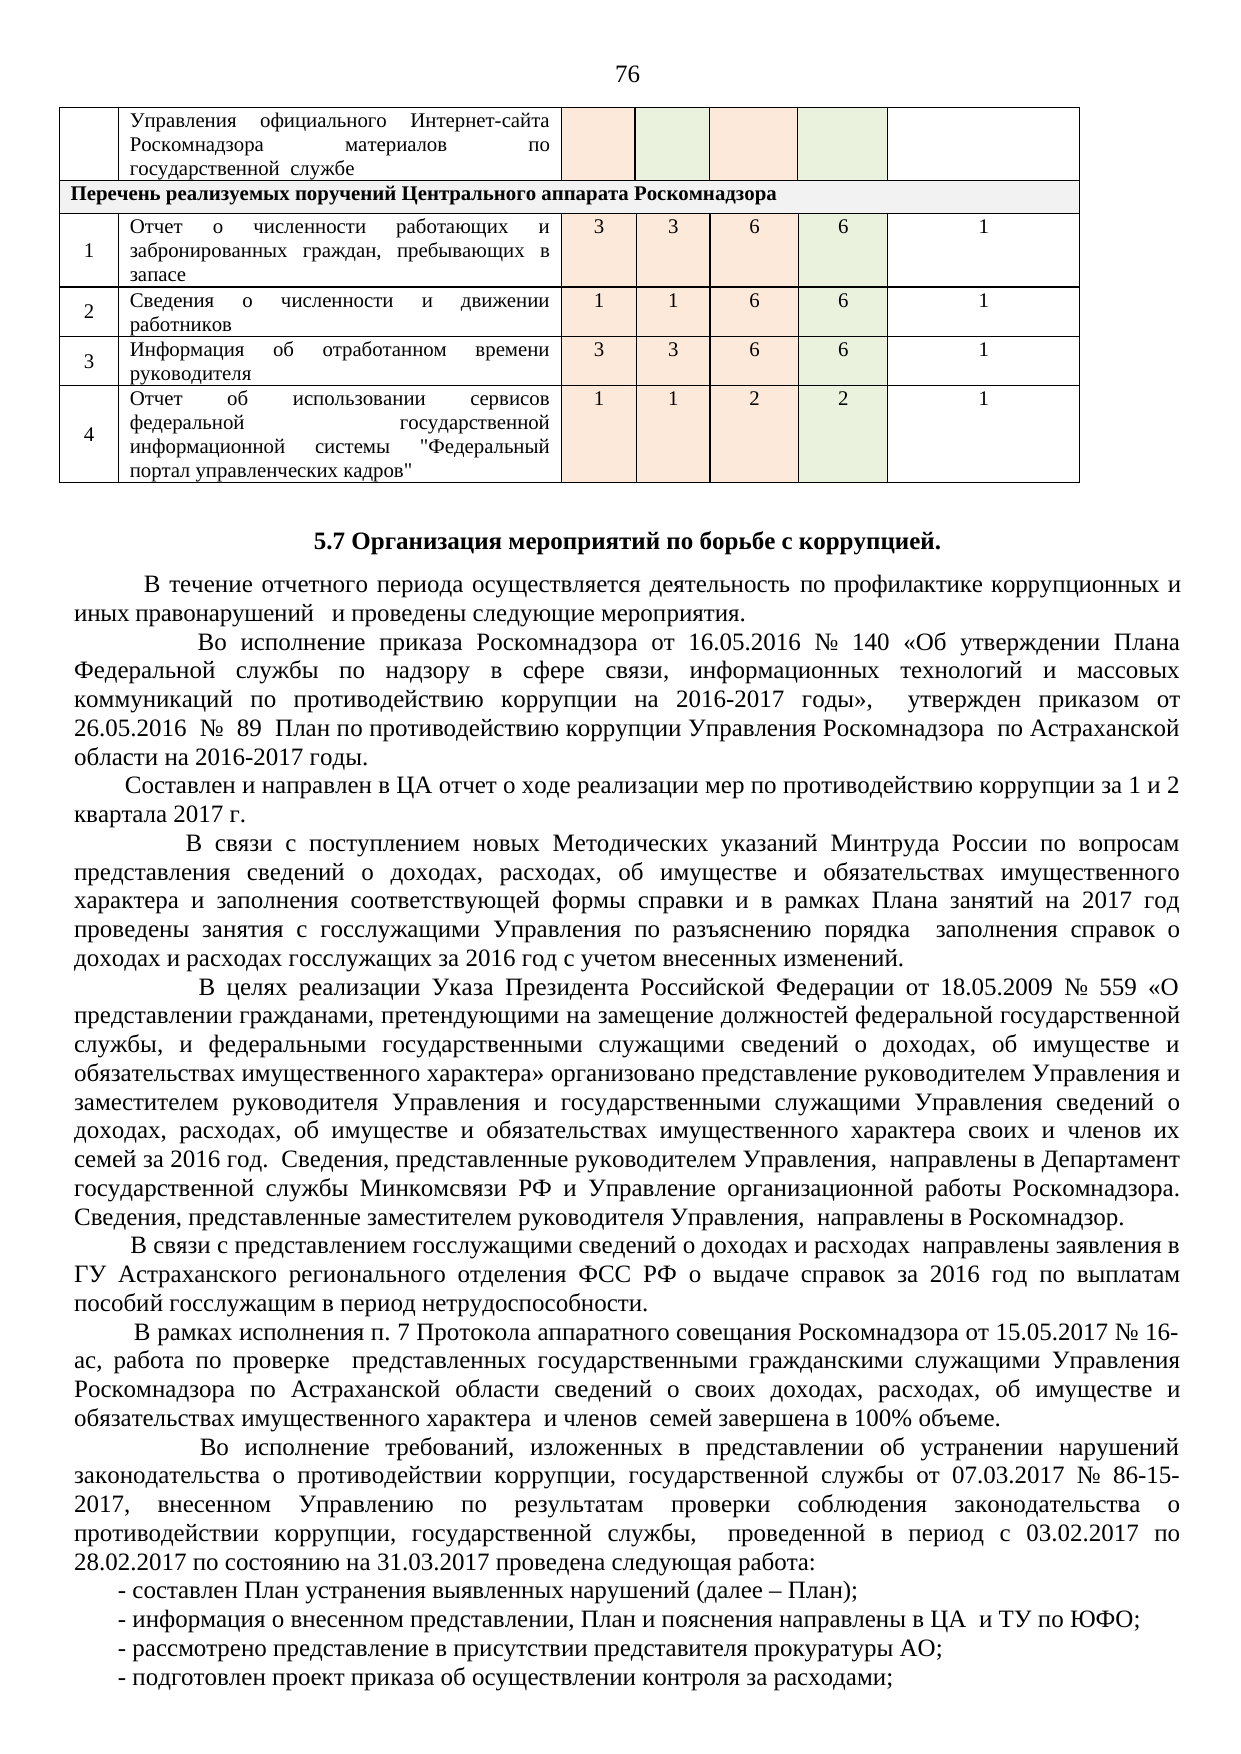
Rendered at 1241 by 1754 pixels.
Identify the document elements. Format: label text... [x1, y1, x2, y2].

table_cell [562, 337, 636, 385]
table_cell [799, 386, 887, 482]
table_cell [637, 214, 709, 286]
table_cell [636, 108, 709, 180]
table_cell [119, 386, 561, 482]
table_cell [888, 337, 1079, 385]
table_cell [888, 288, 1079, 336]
text В рамках исполнения п. 7 Протокола аппаратного совещания Роскомнадзора от 15.05.2017 № 16-ас, работа по проверке представленных государственными гражданскими служащими Управления Роскомнадзора по Астраханской области сведений о своих доходах, расходах, об имуществе и обязательствах имущественного характера и членов семей завершена в 100% объеме. [74, 1317, 1181, 1432]
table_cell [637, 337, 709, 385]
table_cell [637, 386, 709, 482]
text В течение отчетного периода осуществляется деятельность по профилактике коррупционных и иных правонарушений и проведены следующие мероприятия. [74, 569, 1181, 627]
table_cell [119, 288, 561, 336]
text - информация о внесенном представлении, План и пояснения направлены в ЦА и ТУ по ЮФО; [74, 1604, 1181, 1633]
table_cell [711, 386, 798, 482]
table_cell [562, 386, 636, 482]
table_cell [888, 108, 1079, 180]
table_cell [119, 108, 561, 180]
text В целях реализации Указа Президента Российской Федерации от 18.05.2009 № 559 «О представлении гражданами, претендующими на замещение должностей федеральной государственной службы, и федеральными государственными служащими сведений о доходах, об имуществе и обязательствах имущественного характера» организовано представление руководителем Управления и заместителем руководителя Управления и государственными служащими Управления сведений о доходах, расходах, об имуществе и обязательствах имущественного характера своих и членов их семей за 2016 год. Сведения, представленные руководителем Управления, направлены в Департамент государственной службы Минкомсвязи РФ и Управление организационной работы Роскомнадзора. Сведения, представленные заместителем руководителя Управления, направлены в Роскомнадзор. [74, 972, 1181, 1231]
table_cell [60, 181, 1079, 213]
text В связи с поступлением новых Методических указаний Минтруда России по вопросам представления сведений о доходах, расходах, об имуществе и обязательствах имущественного характера и заполнения соответствующей формы справки и в рамках Плана занятий на 2017 год проведены занятия с госслужащими Управления по разъяснению порядка заполнения справок о доходах и расходах госслужащих за 2016 год с учетом внесенных изменений. [74, 828, 1181, 972]
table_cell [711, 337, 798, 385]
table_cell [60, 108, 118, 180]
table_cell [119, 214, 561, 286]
text - рассмотрено представление в присутствии представителя прокуратуры АО; [74, 1633, 1181, 1662]
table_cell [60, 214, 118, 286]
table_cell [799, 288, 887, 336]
text 5.7 Организация мероприятий по борьбе с коррупцией. [74, 526, 1181, 555]
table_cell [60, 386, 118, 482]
text Составлен и направлен в ЦА отчет о ходе реализации мер по противодействию коррупции за 1 и 2 квартала 2017 г. [74, 771, 1181, 828]
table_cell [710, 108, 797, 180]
text - составлен План устранения выявленных нарушений (далее – План); [74, 1576, 1181, 1604]
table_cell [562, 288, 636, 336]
text Во исполнение приказа Роскомнадзора от 16.05.2016 № 140 «Об утверждении Плана Федеральной службы по надзору в сфере связи, информационных технологий и массовых коммуникаций по противодействию коррупции на 2016-2017 годы», утвержден приказом от 26.05.2016 № 89 План по противодействию коррупции Управления Роскомнадзора по Астраханской области на 2016-2017 годы. [74, 627, 1181, 771]
text В связи с представлением госслужащими сведений о доходах и расходах направлены заявления в ГУ Астраханского регионального отделения ФСС РФ о выдаче справок за 2016 год по выплатам пособий госслужащим в период нетрудоспособности. [74, 1231, 1181, 1317]
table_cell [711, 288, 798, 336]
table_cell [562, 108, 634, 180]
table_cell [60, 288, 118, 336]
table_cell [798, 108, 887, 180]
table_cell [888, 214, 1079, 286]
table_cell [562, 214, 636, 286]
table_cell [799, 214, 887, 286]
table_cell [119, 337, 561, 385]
text - подготовлен проект приказа об осуществлении контроля за расходами; [74, 1662, 1181, 1691]
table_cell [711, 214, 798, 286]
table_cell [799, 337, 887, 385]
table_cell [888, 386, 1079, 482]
text Во исполнение требований, изложенных в представлении об устранении нарушений законодательства о противодействии коррупции, государственной службы от 07.03.2017 № 86-15-2017, внесенном Управлению по результатам проверки соблюдения законодательства о противодействии коррупции, государственной службы, проведенной в период с 03.02.2017 по 28.02.2017 по состоянию на 31.03.2017 проведена следующая работа: [74, 1432, 1181, 1576]
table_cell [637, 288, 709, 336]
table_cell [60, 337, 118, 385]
